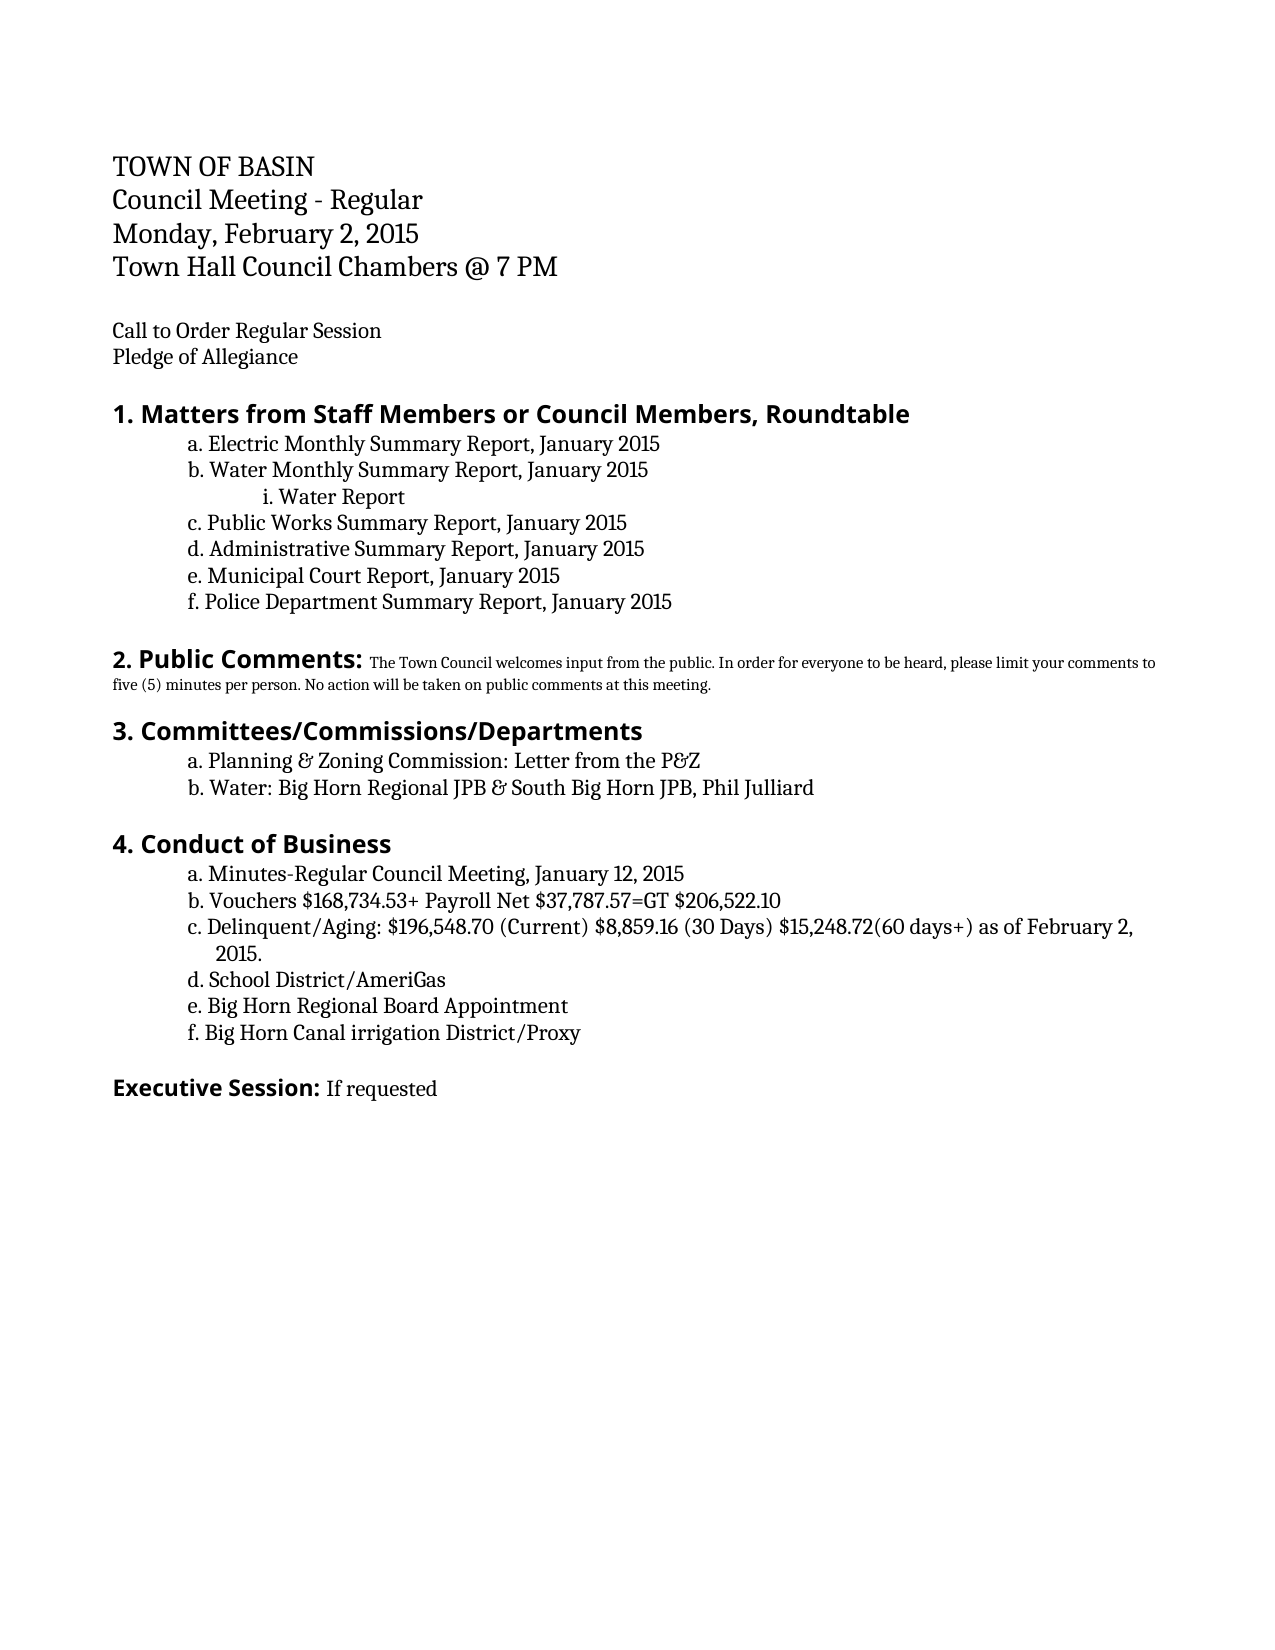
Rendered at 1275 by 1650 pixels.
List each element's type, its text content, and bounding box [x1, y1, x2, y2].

text 1. Matters from Staff Members or Council Members, Roundtable [112, 397, 1162, 431]
text TOWN OF BASIN [112, 150, 1162, 183]
text f. Big Horn Canal irrigation District/Proxy [187, 1019, 1162, 1046]
text c. Public Works Summary Report, January 2015 [187, 510, 1162, 536]
text a. Minutes-Regular Council Meeting, January 12, 2015 [187, 861, 1162, 888]
text d. School District/AmeriGas [187, 967, 1162, 993]
text a. Planning & Zoning Commission: Letter from the P&Z [187, 748, 1162, 774]
text 2. Public Comments: The Town Council welcomes input from the public. In order for everyone to be heard, please limit your comments to five (5) minutes per person. No action will be taken on public comments at this meeting. [112, 642, 1162, 695]
text b. Vouchers $168,734.53+ Payroll Net $37,787.57=GT $206,522.10 [187, 888, 1162, 914]
text f. Police Department Summary Report, January 2015 [187, 589, 1162, 615]
text Call to Order Regular Session [112, 318, 1162, 344]
text Executive Session: If requested [112, 1072, 1162, 1103]
text e. Big Horn Regional Board Appointment [187, 993, 1162, 1019]
text b. Water Monthly Summary Report, January 2015 [187, 457, 1162, 483]
text d. Administrative Summary Report, January 2015 [187, 536, 1162, 563]
text 4. Conduct of Business [112, 827, 1162, 861]
text Town Hall Council Chambers @ 7 PM [112, 251, 1162, 284]
text Monday, February 2, 2015 [112, 217, 1162, 251]
text Pledge of Allegiance [112, 344, 1162, 370]
text c. Delinquent/Aging: $196,548.70 (Current) $8,859.16 (30 Days) $15,248.72(60 days+) as of February 2, 2015. [187, 914, 1162, 967]
text e. Municipal Court Report, January 2015 [187, 563, 1162, 589]
text Council Meeting - Regular [112, 183, 1162, 217]
text a. Electric Monthly Summary Report, January 2015 [187, 431, 1162, 457]
text i. Water Report [187, 483, 1162, 510]
text b. Water: Big Horn Regional JPB & South Big Horn JPB, Phil Julliard [187, 774, 1162, 801]
text 3. Committees/Commissions/Departments [112, 714, 1162, 748]
